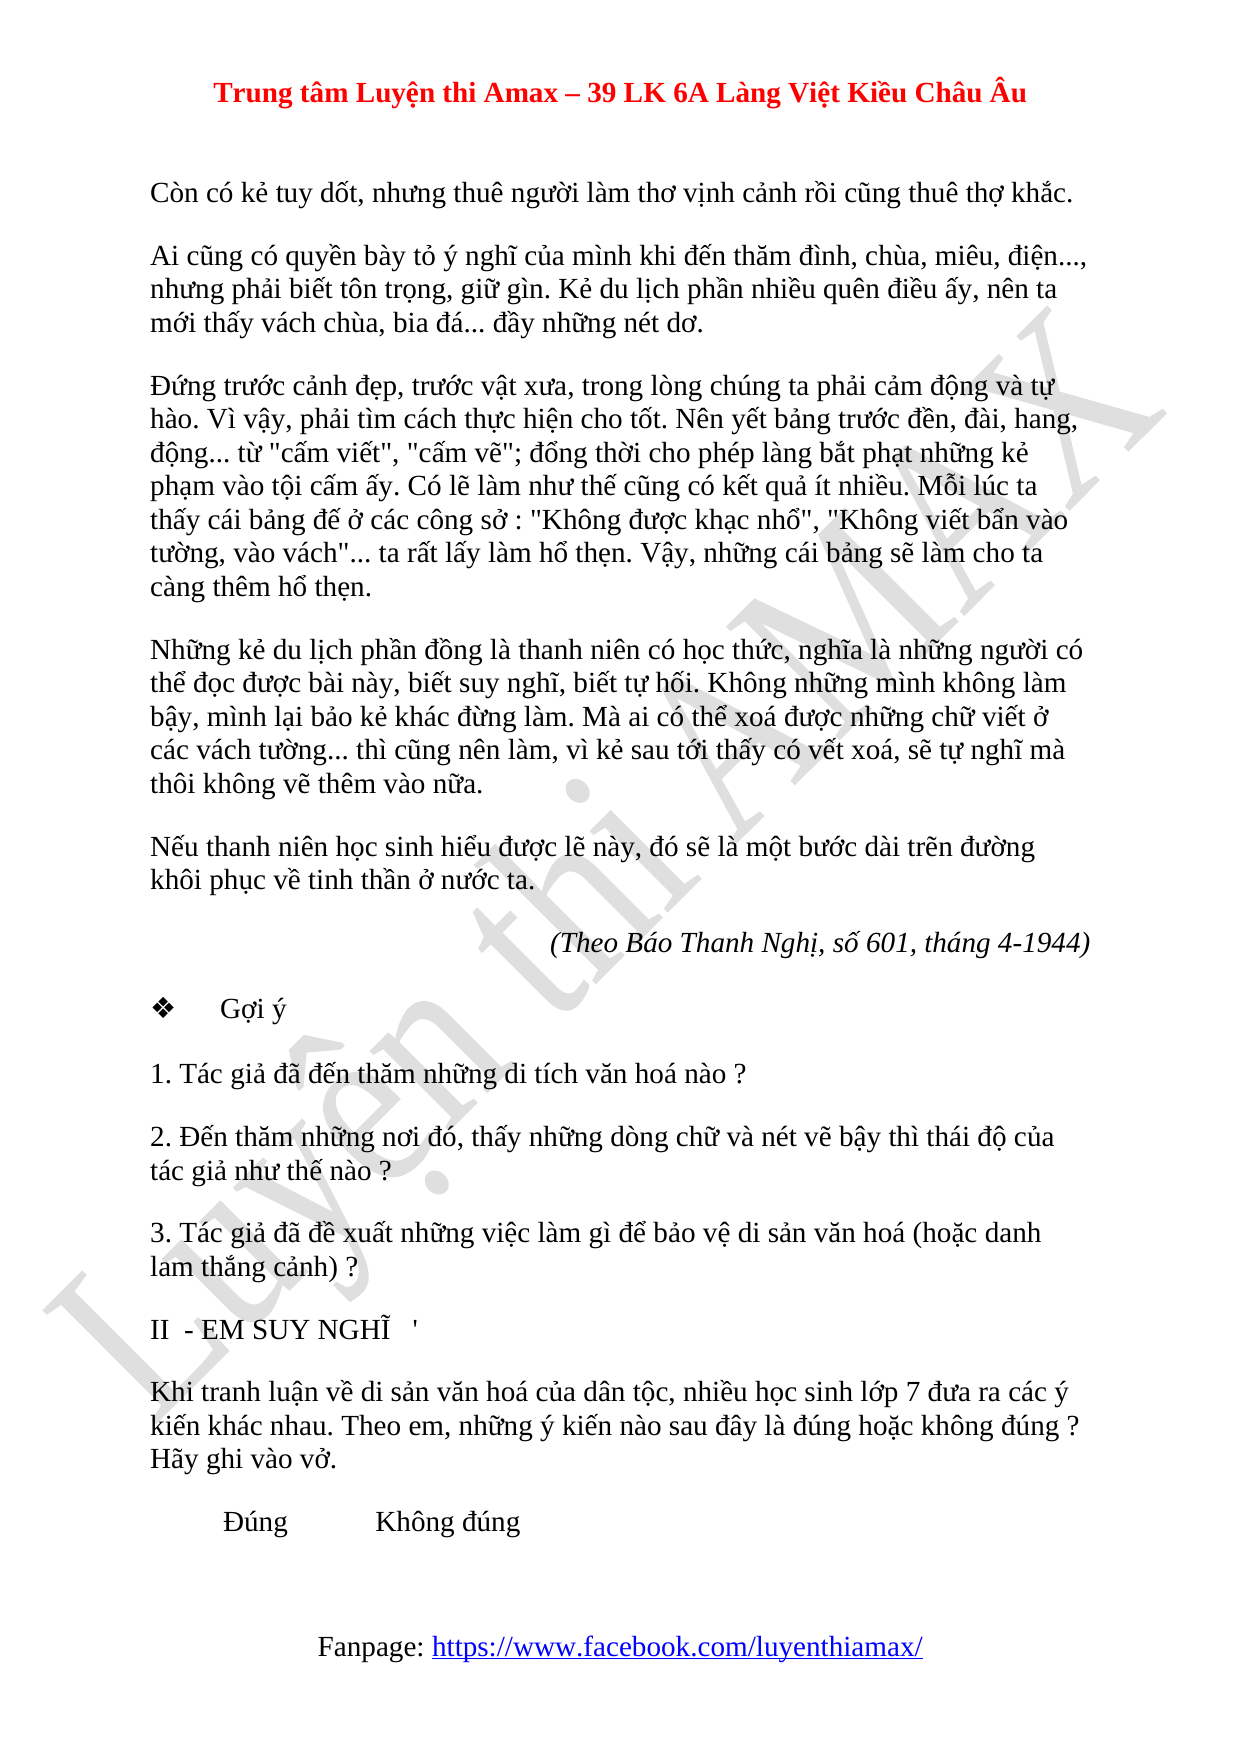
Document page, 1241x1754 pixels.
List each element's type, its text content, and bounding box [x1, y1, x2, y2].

text Khi tranh luận về di sản văn hoá của dân tộc, nhiều học sinh lớp 7 đưa ra các ý kiến khác nhau. Theo em, những ý kiến nào sau đây là đúng hoặc không đúng ? Hãy ghi vào vở. [150, 1374, 1090, 1475]
text 3. Tác giả đã đề xuất những việc làm gì để bảo vệ di sản văn hoá (hoặc danh lam thắng cảnh) ? [150, 1216, 1090, 1283]
text ❖ Gợi ý [150, 988, 1090, 1027]
text Đứng trước cảnh đẹp, trước vật xưa, trong lòng chúng ta phải cảm động và tự hào. Vì vậy, phải tìm cách thực hiện cho tốt. Nên yết bảng trước đền, đài, hang, động... từ "cấm viết", "cấm vẽ"; đổng thời cho phép làng bắt phạt những kẻ phạm vào tội cấm ấy. Có lẽ làm như thế cũng có kết quả ít nhiều. Mỗi lúc ta thấy cái bảng đế ở các công sở : "Không được khạc nhổ", "Không viết bẩn vào tường, vào vách"... ta rất lấy làm hổ thẹn. Vậy, những cái bảng sẽ làm cho ta càng thêm hổ thẹn. [150, 368, 1090, 603]
text Nếu thanh niên học sinh hiểu được lẽ này, đó sẽ là một bước dài trẽn đường khôi phục về tinh thần ở nước ta. [150, 829, 1090, 896]
text Đúng Không đúng [150, 1504, 1090, 1538]
text Ai cũng có quyền bày tỏ ý nghĩ của mình khi đến thăm đình, chùa, miêu, điện..., nhưng phải biết tôn trọng, giữ gìn. Kẻ du lịch phần nhiều quên điều ấy, nên ta mới thấy vách chùa, bia đá... đầy những nét dơ. [150, 238, 1090, 339]
text (Theo Báo Thanh Nghị, số 601, tháng 4-1944) [150, 925, 1090, 958]
text 1. Tác giả đã đến thăm những di tích văn hoá nào ? [150, 1057, 1090, 1090]
text II - EM SUY NGHĨ ' [150, 1312, 1090, 1345]
text Còn có kẻ tuy dốt, nhưng thuê người làm thơ vịnh cảnh rồi cũng thuê thợ khắc. [150, 175, 1090, 209]
text 2. Đến thăm những nơi đó, thấy những dòng chữ và nét vẽ bậy thì thái độ của tác giả như thế nào ? [150, 1119, 1090, 1186]
text Những kẻ du lịch phần đồng là thanh niên có học thức, nghĩa là những người có thể đọc được bài này, biết suy nghĩ, biết tự hối. Không những mình không làm bậy, mình lại bảo kẻ khác đừng làm. Mà ai có thể xoá được những chữ viết ở các vách tường... thì cũng nên làm, vì kẻ sau tới thấy có vết xoá, sẽ tự nghĩ mà thôi không vẽ thêm vào nữa. [150, 632, 1090, 799]
